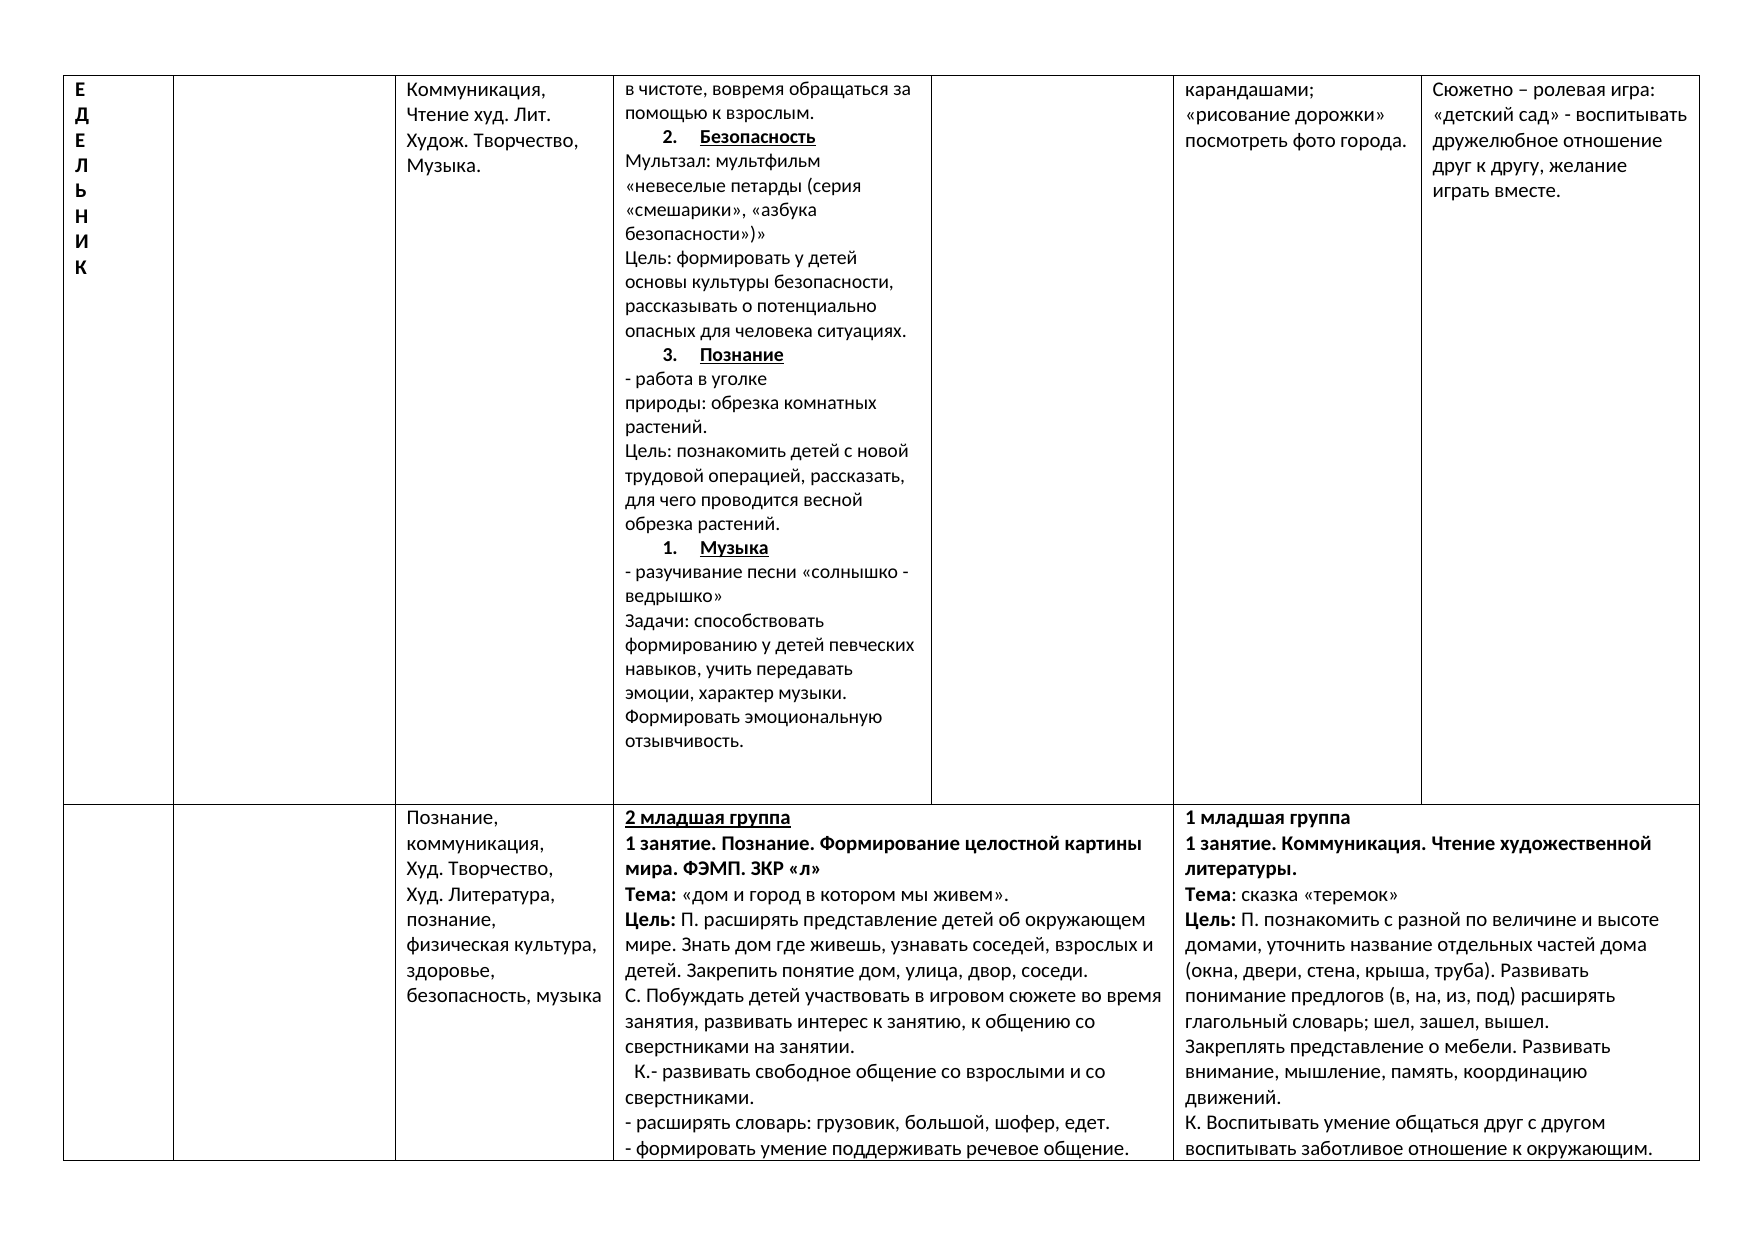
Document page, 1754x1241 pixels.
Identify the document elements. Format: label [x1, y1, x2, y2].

table_cell [64, 805, 173, 1160]
table_cell [174, 805, 395, 1160]
table_cell [64, 76, 173, 803]
table_cell [614, 805, 1173, 1160]
table_cell [396, 805, 613, 1160]
table_cell [1174, 805, 1699, 1160]
